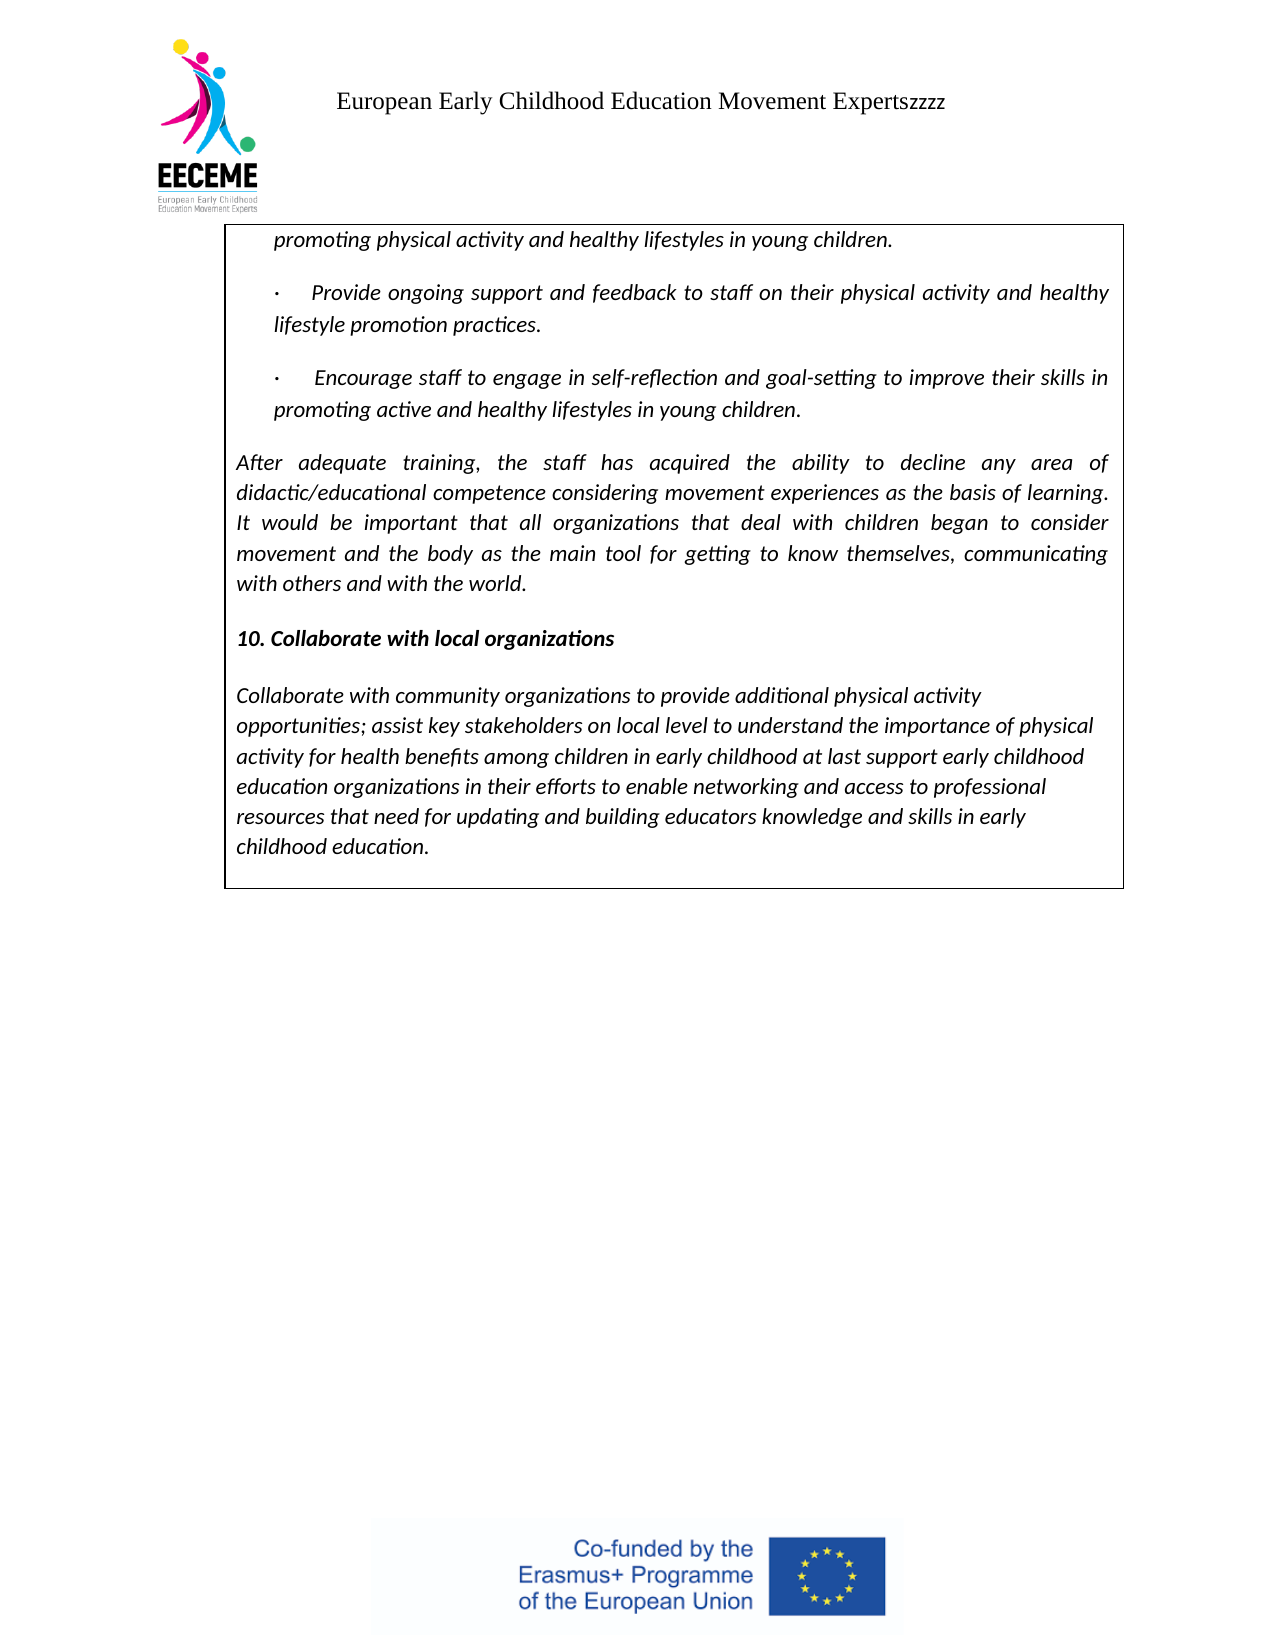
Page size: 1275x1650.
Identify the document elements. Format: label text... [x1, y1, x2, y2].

picture [371, 1518, 904, 1635]
picture [150, 29, 267, 224]
